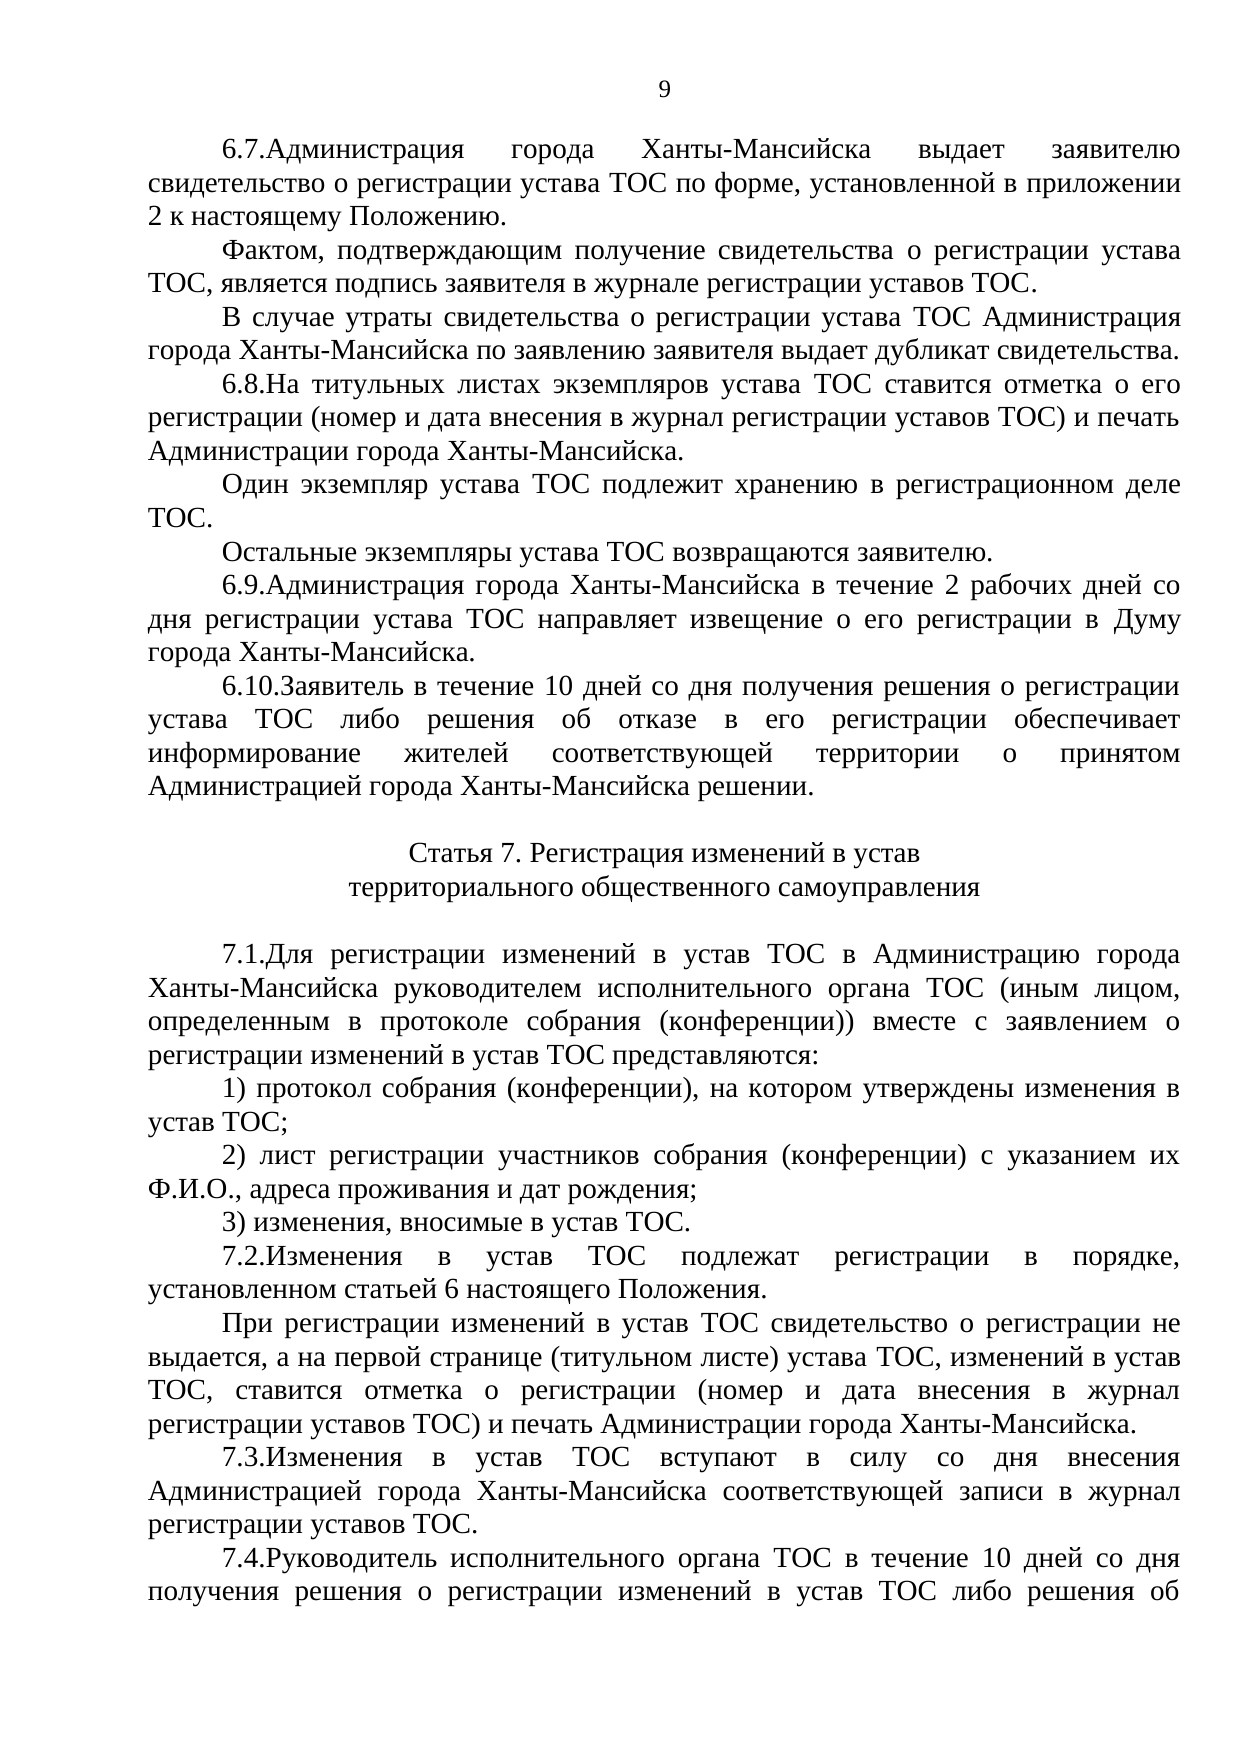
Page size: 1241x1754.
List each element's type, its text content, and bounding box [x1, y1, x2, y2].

text 6.7.Администрация города Ханты-Мансийска выдает заявителю свидетельство о регистрации устава ТОС по форме, установленной в приложении 2 к настоящему Положению. [148, 131, 1181, 232]
text 6.8.На титульных листах экземпляров устава ТОС ставится отметка о его регистрации (номер и дата внесения в журнал регистрации уставов ТОС) и печать Администрации города Ханты-Мансийска. [148, 366, 1181, 467]
text 7.1.Для регистрации изменений в устав ТОС в Администрацию города Ханты-Мансийска руководителем исполнительного органа ТОС (иным лицом, определенным в протоколе собрания (конференции)) вместе с заявлением о регистрации изменений в устав ТОС представляются: [148, 936, 1181, 1070]
text Остальные экземпляры устава ТОС возвращаются заявителю. [148, 534, 1181, 567]
text Статья 7. Регистрация изменений в устав [148, 836, 1181, 869]
text В случае утраты свидетельства о регистрации устава ТОС Администрация города Ханты-Мансийска по заявлению заявителя выдает дубликат свидетельства. [148, 299, 1181, 366]
text 3) изменения, вносимые в устав ТОС. [148, 1204, 1181, 1238]
text 6.10.Заявитель в течение 10 дней со дня получения решения о регистрации устава ТОС либо решения об отказе в его регистрации обеспечивает информирование жителей соответствующей территории о принятом Администрацией города Ханты-Мансийска решении. [148, 668, 1181, 802]
text 1) протокол собрания (конференции), на котором утверждены изменения в устав ТОС; [148, 1070, 1181, 1137]
text 7.2.Изменения в устав ТОС подлежат регистрации в порядке, установленном статьей 6 настоящего Положения. [148, 1238, 1181, 1305]
text Фактом, подтверждающим получение свидетельства о регистрации устава ТОС, является подпись заявителя в журнале регистрации уставов ТОС. [148, 232, 1181, 299]
text 6.9.Администрация города Ханты-Мансийска в течение 2 рабочих дней со дня регистрации устава ТОС направляет извещение о его регистрации в Думу города Ханты-Мансийска. [148, 567, 1181, 668]
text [148, 1540, 1181, 1607]
text территориального общественного самоуправления [148, 869, 1181, 903]
text Один экземпляр устава ТОС подлежит хранению в регистрационном деле ТОС. [148, 467, 1181, 534]
text При регистрации изменений в устав ТОС свидетельство о регистрации не выдается, а на первой странице (титульном листе) устава ТОС, изменений в устав ТОС, ставится отметка о регистрации (номер и дата внесения в журнал регистрации уставов ТОС) и печать Администрации города Ханты-Мансийска. [148, 1305, 1181, 1439]
text 2) лист регистрации участников собрания (конференции) с указанием их Ф.И.О., адреса проживания и дат рождения; [148, 1137, 1181, 1204]
text 7.3.Изменения в устав ТОС вступают в силу со дня внесения Администрацией города Ханты-Мансийска соответствующей записи в журнал регистрации уставов ТОС. [148, 1439, 1181, 1540]
